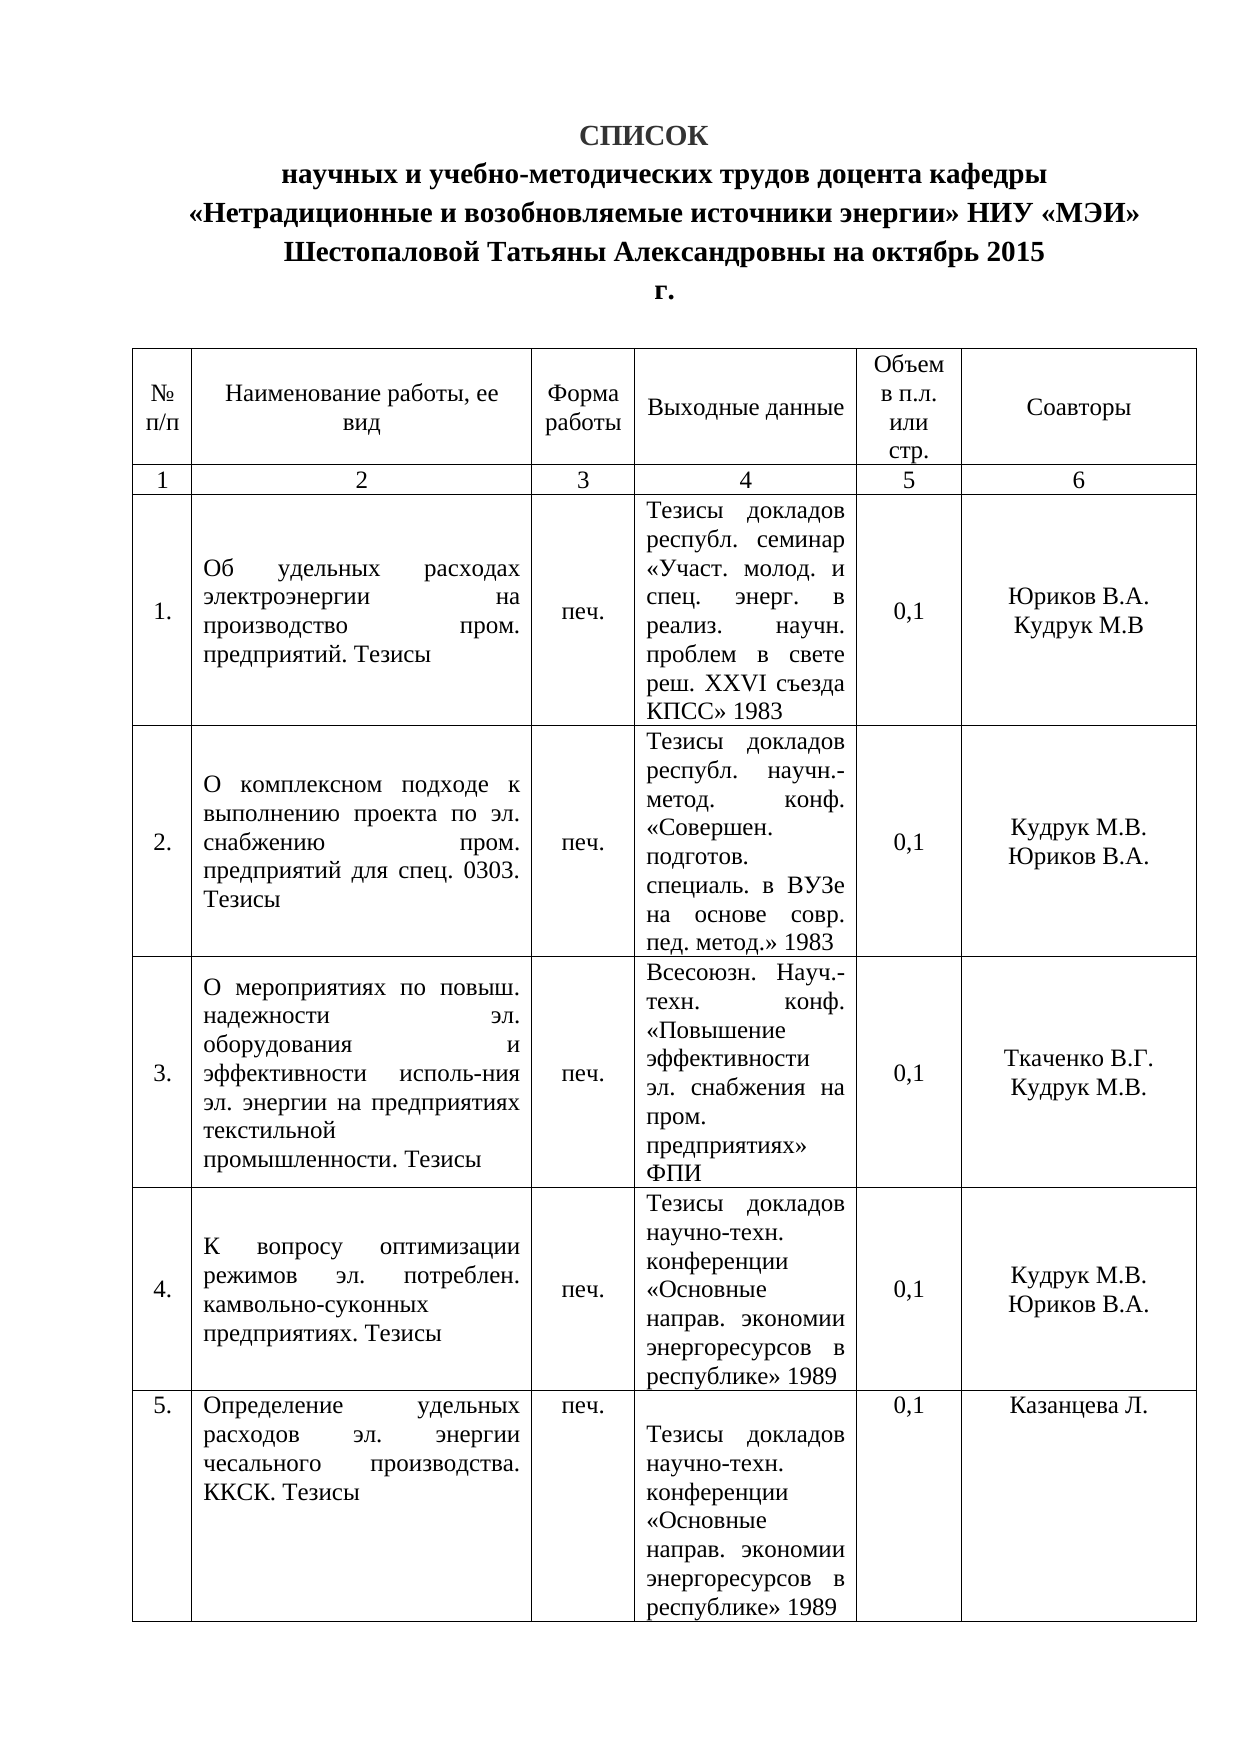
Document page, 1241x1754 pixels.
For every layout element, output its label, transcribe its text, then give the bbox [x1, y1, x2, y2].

table_header Форма работы [532, 349, 634, 464]
table_cell печ. [532, 495, 634, 725]
table_cell 3. [133, 957, 191, 1187]
table_cell 0,1 [857, 1188, 961, 1389]
table_cell 0,1 [857, 495, 961, 725]
table_cell Всесоюзн. Науч.-техн. конф. «Повышение эффективности эл. снабжения на пром. предприятиях» ФПИ [635, 957, 856, 1187]
table_cell Тезисы докладов научно-техн. конференции «Основные направ. экономии энергоресурсов в республике» 1989 [635, 1188, 856, 1389]
table_cell Об удельных расходах электроэнергии на производство пром. предприятий. Тезисы [192, 495, 531, 725]
table_cell 2. [133, 726, 191, 956]
text научных и учебно-методических трудов доцента кафедры «Нетрадиционные и возобновляемые источники энергии» НИУ «МЭИ» [177, 157, 1152, 229]
table_cell 4 [635, 465, 856, 494]
table_cell Казанцева Л. [962, 1391, 1196, 1621]
table_cell 0,1 [857, 1391, 961, 1621]
table_cell 3 [532, 465, 634, 494]
table_cell печ. [532, 957, 634, 1187]
table_cell 0,1 [857, 726, 961, 956]
table_header Наименование работы, ее вид [192, 349, 531, 464]
table_cell 2 [192, 465, 531, 494]
table_cell Ткаченко В.Г. Кудрук М.В. [962, 957, 1196, 1187]
table_cell К вопросу оптимизации режимов эл. потреблен. камвольно-суконных предприятиях. Тезисы [192, 1188, 531, 1389]
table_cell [192, 1391, 531, 1621]
table_header № п/п [133, 349, 191, 464]
table_cell Кудрук М.В. Юриков В.А. [962, 726, 1196, 956]
table_cell О мероприятиях по повыш. надежности эл. оборудования и эффективности исполь-ния эл. энергии на предприятиях текстильной промышленности. Тезисы [192, 957, 531, 1187]
table_cell Кудрук М.В. Юриков В.А. [962, 1188, 1196, 1389]
table_cell 4. [133, 1188, 191, 1389]
table_cell Тезисы докладов республ. научн.-метод. конф. «Совершен. подготов. специаль. в ВУЗе на основе совр. пед. метод.» 1983 [635, 726, 856, 956]
table_cell 1 [133, 465, 191, 494]
table_cell Юриков В.А. Кудрук М.В [962, 495, 1196, 725]
table_cell печ. [532, 1188, 634, 1389]
table_cell О комплексном подходе к выполнению проекта по эл. снабжению пром. предприятий для спец. 0303. Тезисы [192, 726, 531, 956]
table_cell 1. [133, 495, 191, 725]
text СПИСОК [136, 118, 1152, 152]
table_cell 6 [962, 465, 1196, 494]
table_header Выходные данные [635, 349, 856, 464]
table_cell Тезисы докладов республ. семинар «Участ. молод. и спец. энерг. в реализ. научн. проблем в свете реш. XXVI съезда КПСС» 1983 [635, 495, 856, 725]
table_header Соавторы [962, 349, 1196, 464]
table_cell 5 [857, 465, 961, 494]
table_cell 5. [133, 1391, 191, 1621]
table_header Объем в п.л. или стр. [857, 349, 961, 464]
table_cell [635, 1391, 856, 1621]
table_cell печ. [532, 1391, 634, 1621]
table_cell печ. [532, 726, 634, 956]
table_cell 0,1 [857, 957, 961, 1187]
text Шестопаловой Татьяны Александровны на октябрь 2015 г. [177, 234, 1152, 306]
